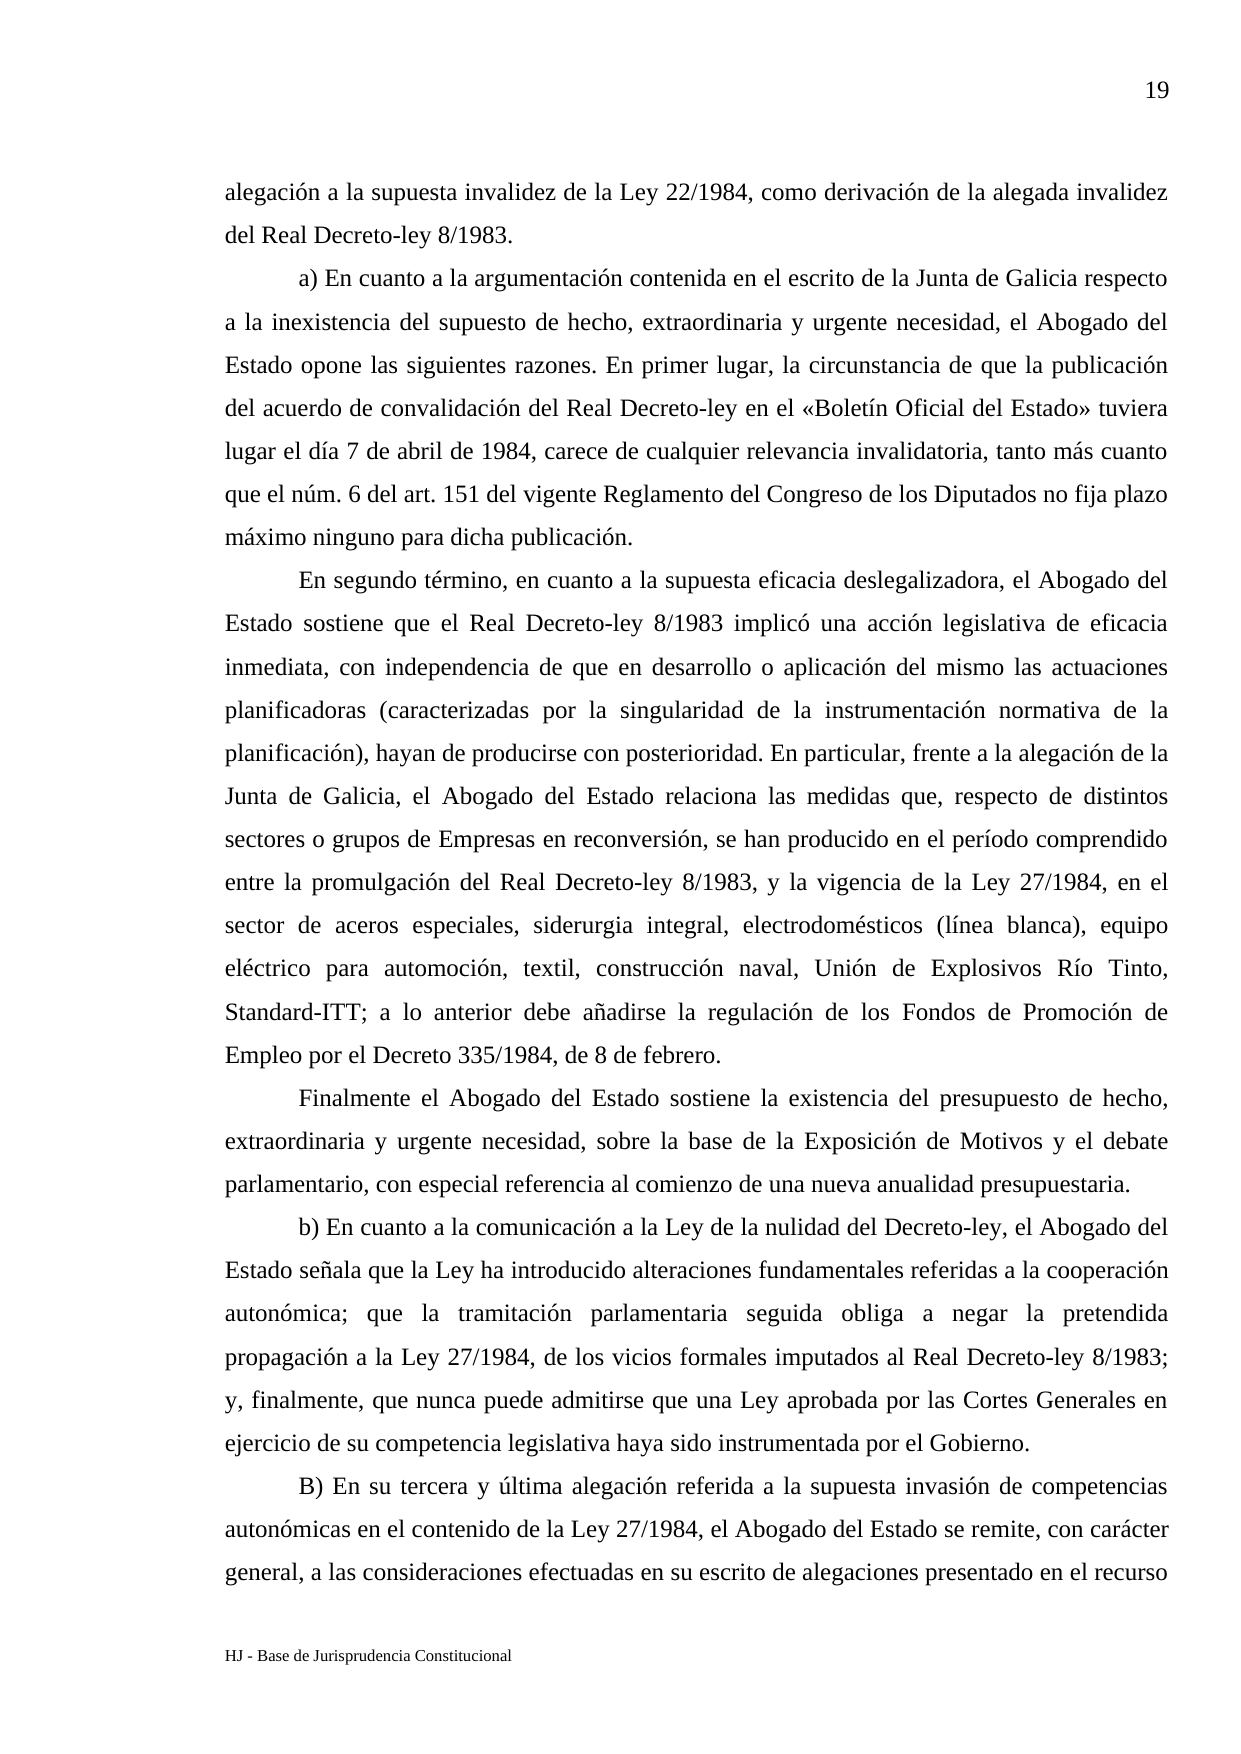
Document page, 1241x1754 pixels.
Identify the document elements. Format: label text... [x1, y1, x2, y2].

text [224, 1471, 1169, 1586]
text Finalmente el Abogado del Estado sostiene la existencia del presupuesto de hecho, extraordinaria y urgente necesidad, sobre la base de la Exposición de Motivos y el debate parlamentario, con especial referencia al comienzo de una nueva anualidad presupuestaria. [224, 1083, 1169, 1198]
text En segundo término, en cuanto a la supuesta eficacia deslegalizadora, el Abogado del Estado sostiene que el Real Decreto-ley 8/1983 implicó una acción legislativa de eficacia inmediata, con independencia de que en desarrollo o aplicación del mismo las actuaciones planificadoras (caracterizadas por la singularidad de la instrumentación normativa de la planificación), hayan de producirse con posterioridad. En particular, frente a la alegación de la Junta de Galicia, el Abogado del Estado relaciona las medidas que, respecto de distintos sectores o grupos de Empresas en reconversión, se han producido en el período comprendido entre la promulgación del Real Decreto-ley 8/1983, y la vigencia de la Ley 27/1984, en el sector de aceros especiales, siderurgia integral, electrodomésticos (línea blanca), equipo eléctrico para automoción, textil, construcción naval, Unión de Explosivos Río Tinto, Standard-ITT; a lo anterior debe añadirse la regulación de los Fondos de Promoción de Empleo por el Decreto 335/1984, de 8 de febrero. [224, 565, 1169, 1068]
text a) En cuanto a la argumentación contenida en el escrito de la Junta de Galicia respecto a la inexistencia del supuesto de hecho, extraordinaria y urgente necesidad, el Abogado del Estado opone las siguientes razones. En primer lugar, la circunstancia de que la publicación del acuerdo de convalidación del Real Decreto-ley en el «Boletín Oficial del Estado» tuviera lugar el día 7 de abril de 1984, carece de cualquier relevancia invalidatoria, tanto más cuanto que el núm. 6 del art. 151 del vigente Reglamento del Congreso de los Diputados no fija plazo máximo ninguno para dicha publicación. [224, 263, 1169, 551]
text b) En cuanto a la comunicación a la Ley de la nulidad del Decreto-ley, el Abogado del Estado señala que la Ley ha introducido alteraciones fundamentales referidas a la cooperación autonómica; que la tramitación parlamentaria seguida obliga a negar la pretendida propagación a la Ley 27/1984, de los vicios formales imputados al Real Decreto-ley 8/1983; y, finalmente, que nunca puede admitirse que una Ley aprobada por las Cortes Generales en ejercicio de su competencia legislativa haya sido instrumentada por el Gobierno. [224, 1212, 1169, 1457]
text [224, 177, 1169, 249]
